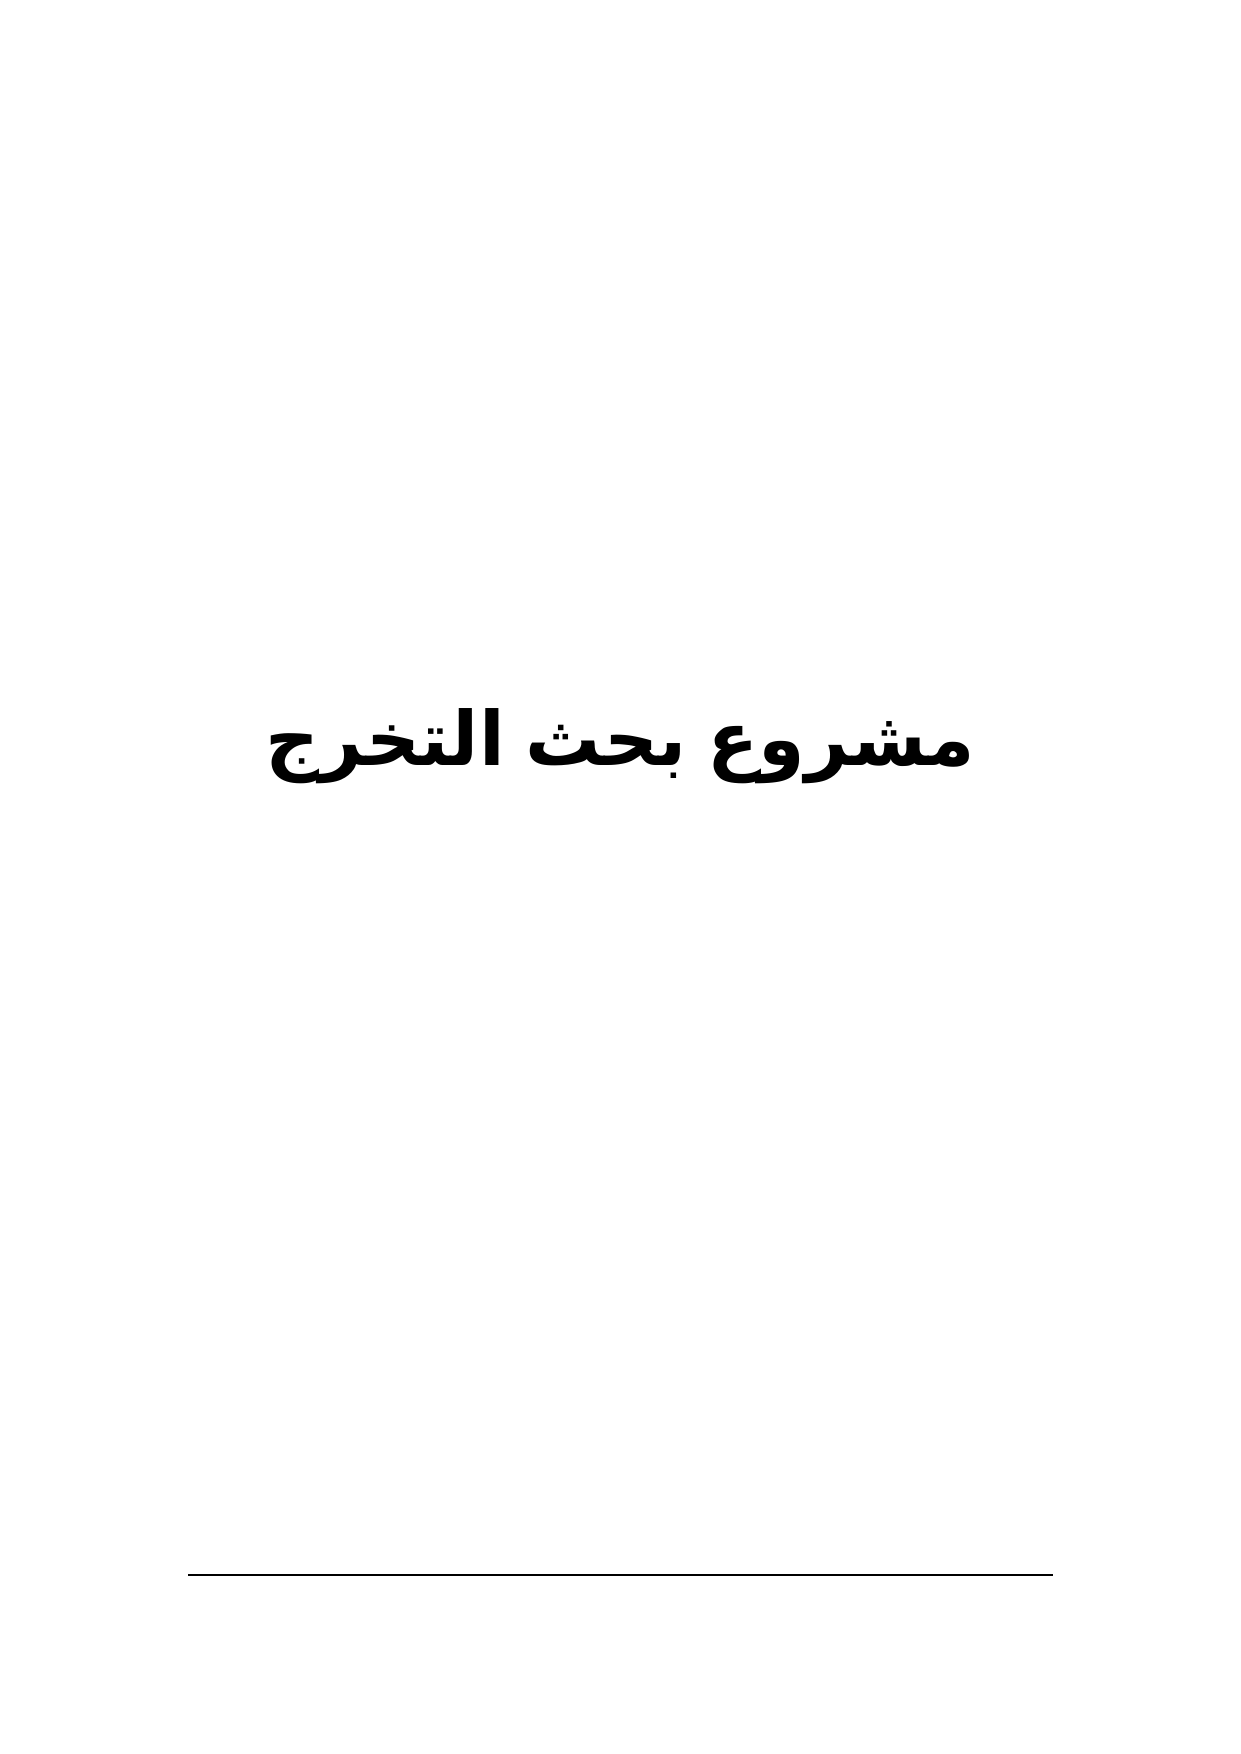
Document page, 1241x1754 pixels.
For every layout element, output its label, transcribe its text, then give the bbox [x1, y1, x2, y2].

text مشروع بحث التخرج [187, 695, 1053, 782]
